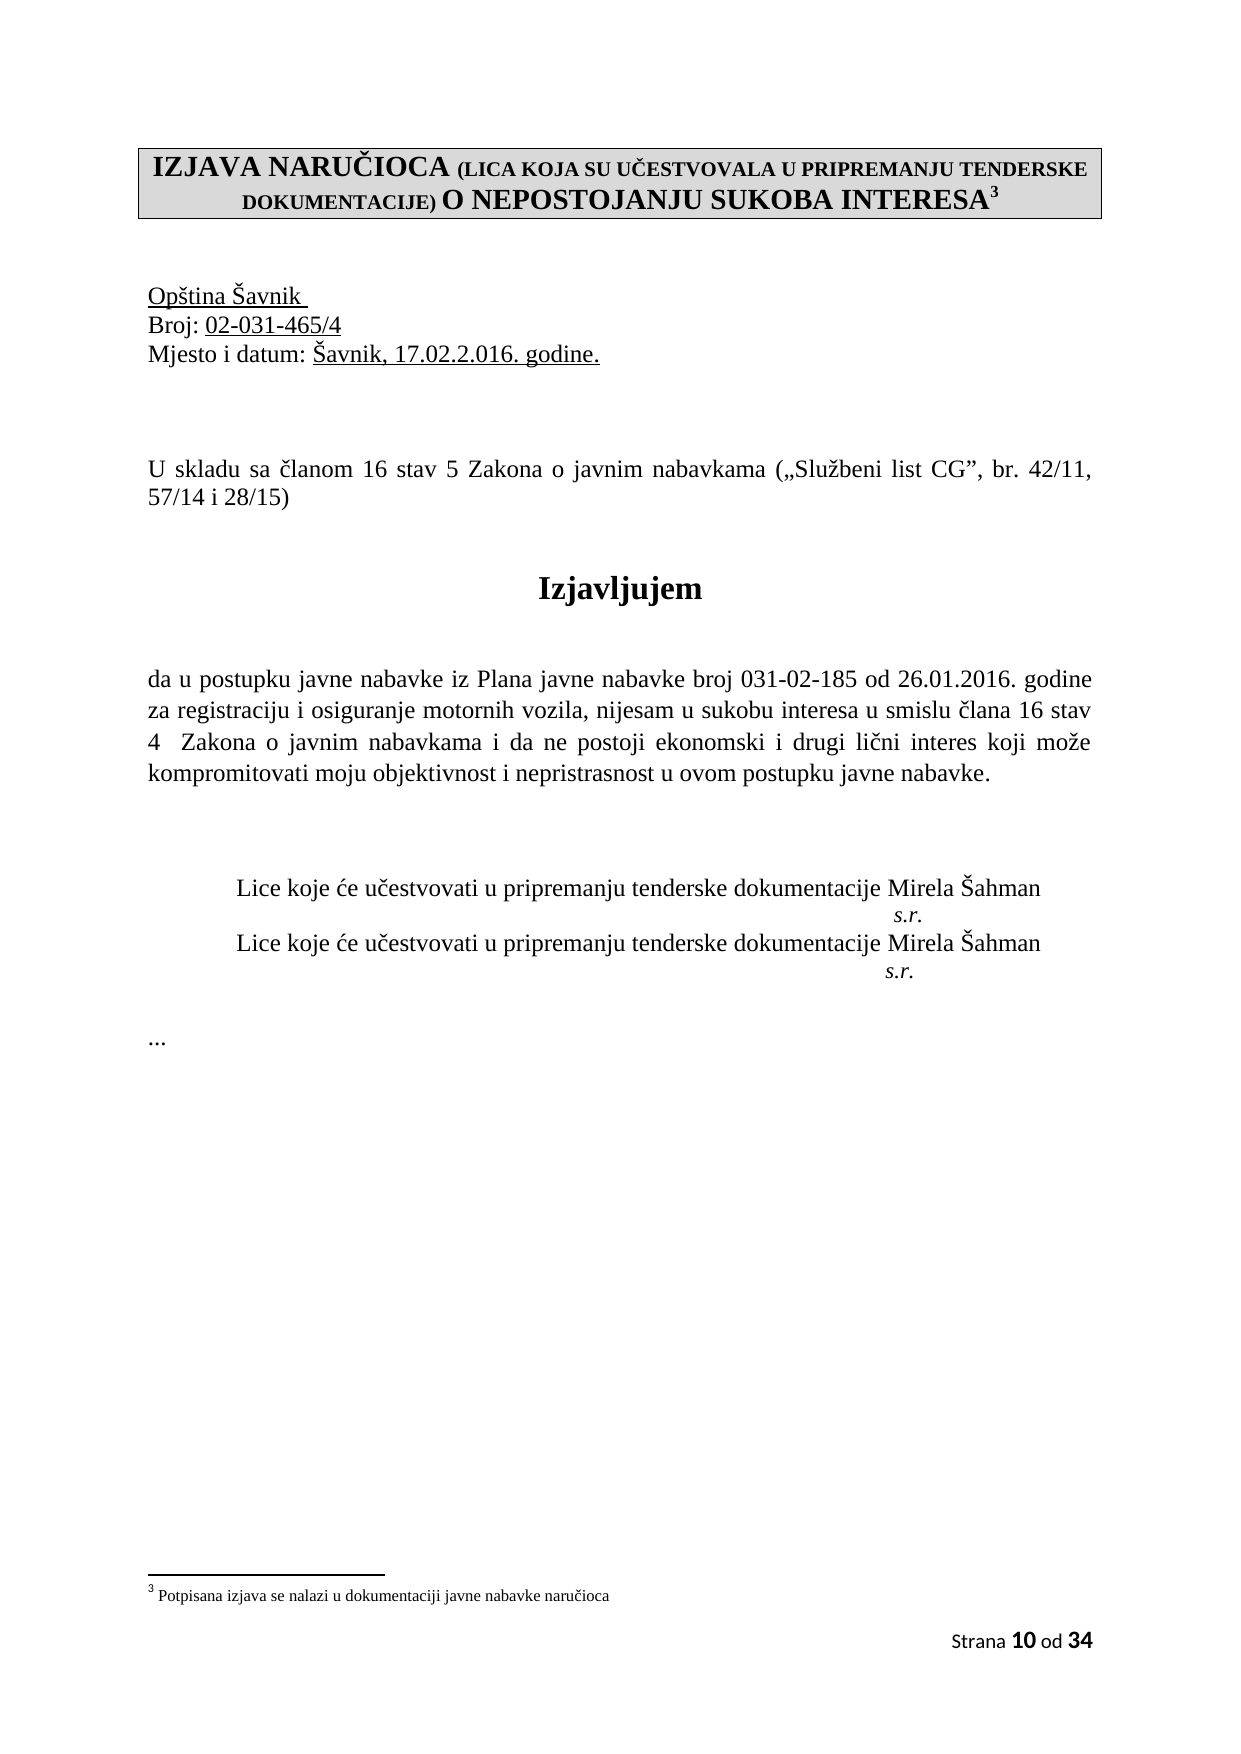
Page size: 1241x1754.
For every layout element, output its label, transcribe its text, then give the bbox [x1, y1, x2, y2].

text Izjavljujem [148, 569, 1093, 607]
text Opština Šavnik [148, 281, 1093, 310]
text Lice koje će učestvovati u pripremanju tenderske dokumentacije Mirela Šahman [148, 873, 1093, 902]
text s.r. [148, 902, 1093, 928]
text da u postupku javne nabavke iz Plana javne nabavke broj 031-02-185 od 26.01.2016. godine za registraciju i osiguranje motornih vozila, nijesam u sukobu interesa u smislu člana 16 stav 4 Zakona o javnim nabavkama i da ne postoji ekonomski i drugi lični interes koji može kompromitovati moju objektivnost i nepristrasnost u ovom postupku javne nabavke. [148, 664, 1093, 786]
text Broj: 02-031-465/4 [148, 310, 1093, 339]
text ... [148, 1022, 1093, 1051]
text Lice koje će učestvovati u pripremanju tenderske dokumentacije Mirela Šahman [148, 928, 1093, 957]
text U skladu sa članom 16 stav 5 Zakona o javnim nabavkama („Službeni list CG”, br. 42/11, 57/14 i 28/15) [148, 454, 1093, 511]
text s.r. [148, 957, 1093, 983]
text Mjesto i datum: Šavnik, 17.02.2.016. godine. [148, 339, 1093, 367]
subtitle IZJAVA NARUČIOCA (LICA KOJA SU UČESTVOVALA U PRIPREMANJU TENDERSKE DOKUMENTACIJE) O NEPOSTOJANJU SUKOBA INTERESA [139, 149, 1101, 218]
